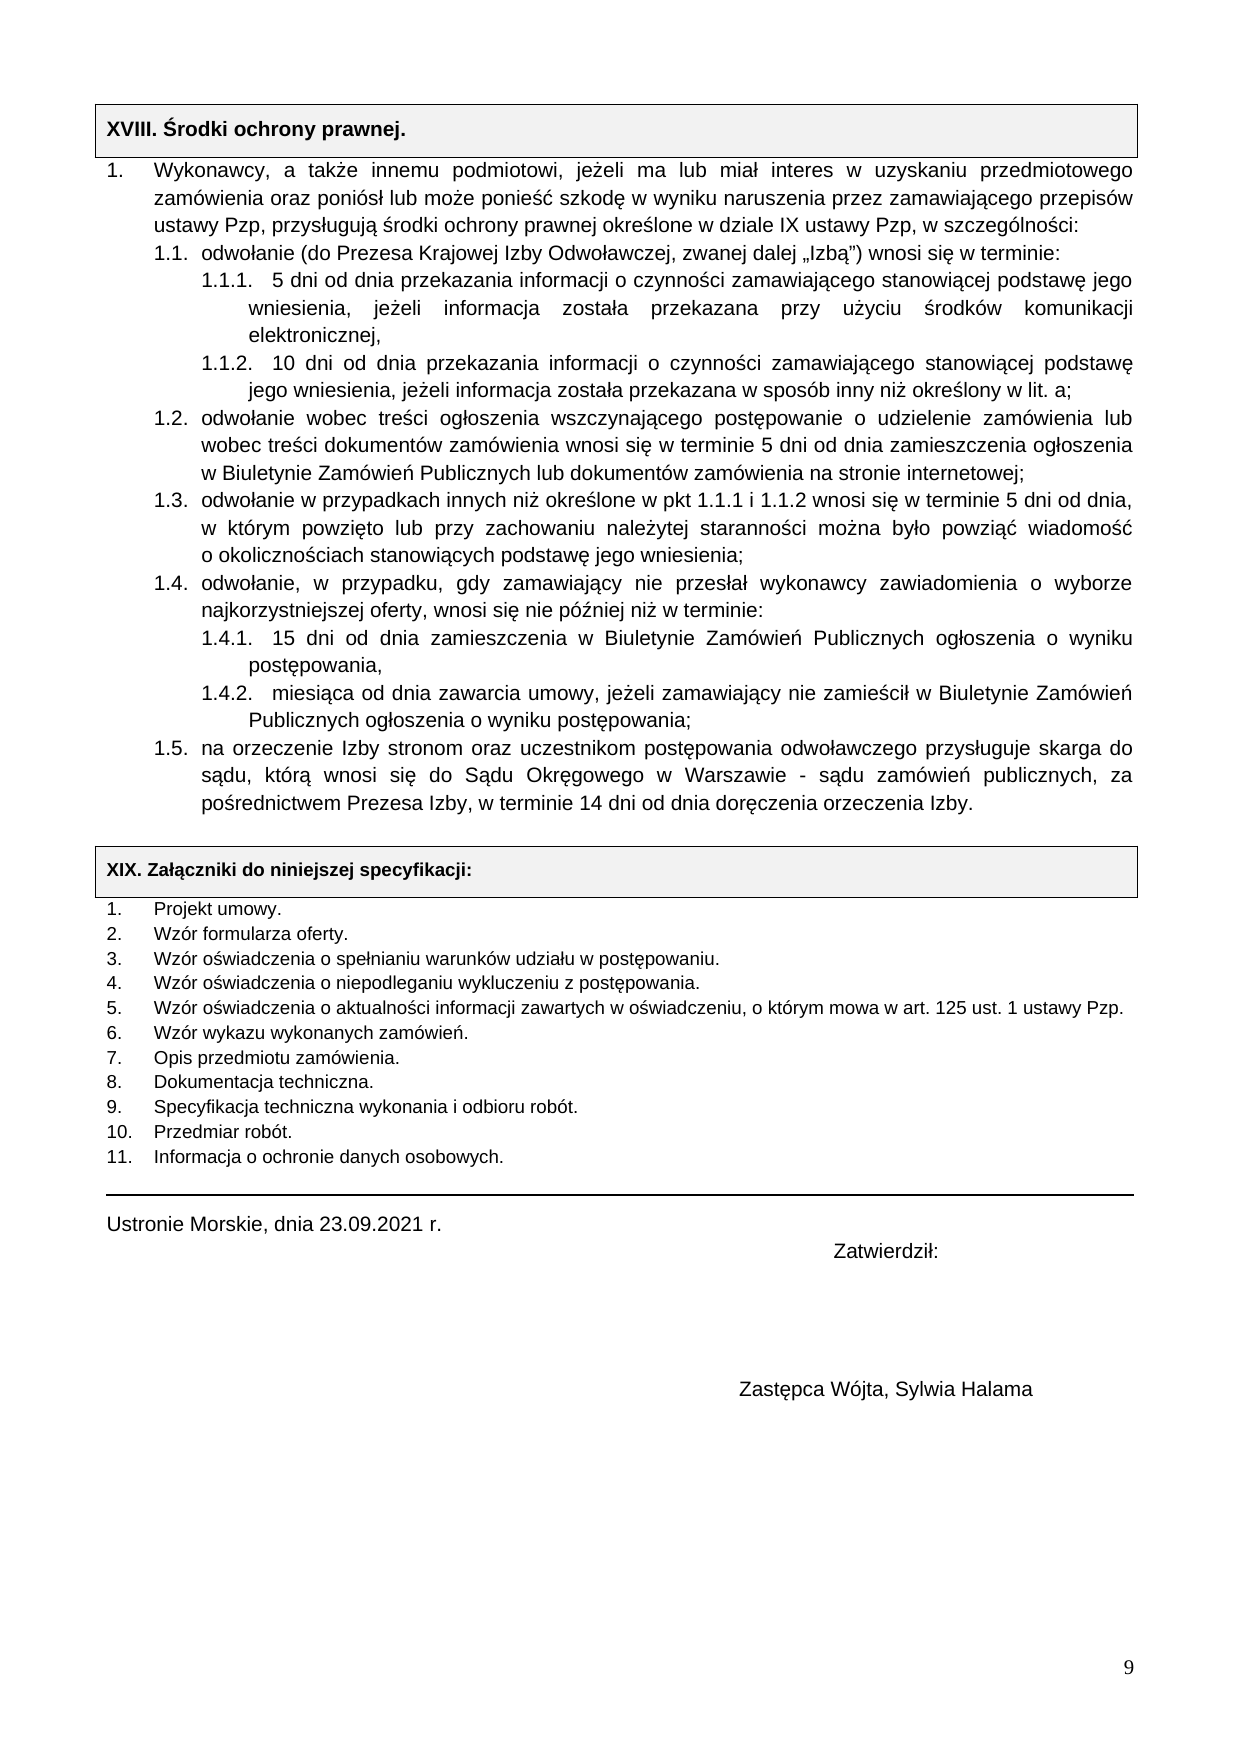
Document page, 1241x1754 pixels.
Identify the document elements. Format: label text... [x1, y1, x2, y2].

text Informacja o ochronie danych osobowych. [106, 1146, 1134, 1167]
text Opis przedmiotu zamówienia. [106, 1047, 1134, 1068]
list odwołanie w przypadkach innych niż określone w pkt 1.1.1 i 1.1.2 wnosi się w terminie 5 dni od dnia, w którym powzięto lub przy zachowaniu należytej staranności można było powziąć wiadomość o okolicznościach stanowiących podstawę jego wniesienia; [154, 488, 1134, 567]
text Przedmiar robót. [106, 1121, 1134, 1142]
list miesiąca od dnia zawarcia umowy, jeżeli zamawiający nie zamieścił w Biuletynie Zamówień Publicznych ogłoszenia o wyniku postępowania; [201, 681, 1134, 732]
text Wzór formularza oferty. [106, 923, 1134, 944]
table_header XIX. Załączniki do niniejszej specyfikacji: [96, 847, 1137, 897]
text Specyfikacja techniczna wykonania i odbioru robót. [106, 1096, 1134, 1118]
text Wzór wykazu wykonanych zamówień. [106, 1022, 1134, 1043]
text Wzór oświadczenia o niepodleganiu wykluczeniu z postępowania. [106, 972, 1134, 994]
text Wzór oświadczenia o aktualności informacji zawartych w oświadczeniu, o którym mowa w art. 125 ust. 1 ustawy Pzp. [106, 997, 1134, 1018]
text Zastępca Wójta, Sylwia Halama [638, 1376, 1134, 1400]
text Wzór oświadczenia o spełnianiu warunków udziału w postępowaniu. [106, 947, 1134, 969]
list odwołanie wobec treści ogłoszenia wszczynającego postępowanie o udzielenie zamówienia lub wobec treści dokumentów zamówienia wnosi się w terminie 5 dni od dnia zamieszczenia ogłoszenia w Biuletynie Zamówień Publicznych lub dokumentów zamówienia na stronie internetowej; [154, 406, 1134, 484]
text Zatwierdził: [638, 1239, 1134, 1263]
text Ustronie Morskie, dnia 23.09.2021 r. [106, 1211, 1134, 1235]
list Wykonawcy, a także innemu podmiotowi, jeżeli ma lub miał interes w uzyskaniu przedmiotowego zamówienia oraz poniósł lub może ponieść szkodę w wyniku naruszenia przez zamawiającego przepisów ustawy Pzp, przysługują środki ochrony prawnej określone w dziale IX ustawy Pzp, w szczególności: [106, 158, 1134, 237]
list na orzeczenie Izby stronom oraz uczestnikom postępowania odwoławczego przysługuje skarga do sądu, którą wnosi się do Sądu Okręgowego w Warszawie - sądu zamówień publicznych, za pośrednictwem Prezesa Izby, w terminie 14 dni od dnia doręczenia orzeczenia Izby. [154, 736, 1134, 814]
text Dokumentacja techniczna. [106, 1071, 1134, 1093]
list 5 dni od dnia przekazania informacji o czynności zamawiającego stanowiącej podstawę jego wniesienia, jeżeli informacja została przekazana przy użyciu środków komunikacji elektronicznej, [201, 268, 1134, 347]
list 15 dni od dnia zamieszczenia w Biuletynie Zamówień Publicznych ogłoszenia o wyniku postępowania, [201, 626, 1134, 677]
list 10 dni od dnia przekazania informacji o czynności zamawiającego stanowiącej podstawę jego wniesienia, jeżeli informacja została przekazana w sposób inny niż określony w lit. a; [201, 351, 1134, 402]
table_header XVIII. Środki ochrony prawnej. [96, 105, 1137, 157]
list odwołanie, w przypadku, gdy zamawiający nie przesłał wykonawcy zawiadomienia o wyborze najkorzystniejszej oferty, wnosi się nie później niż w terminie: [154, 571, 1134, 622]
list odwołanie (do Prezesa Krajowej Izby Odwoławczej, zwanej dalej „Izbą”) wnosi się w terminie: [154, 241, 1134, 264]
list Projekt umowy. [106, 898, 1134, 919]
